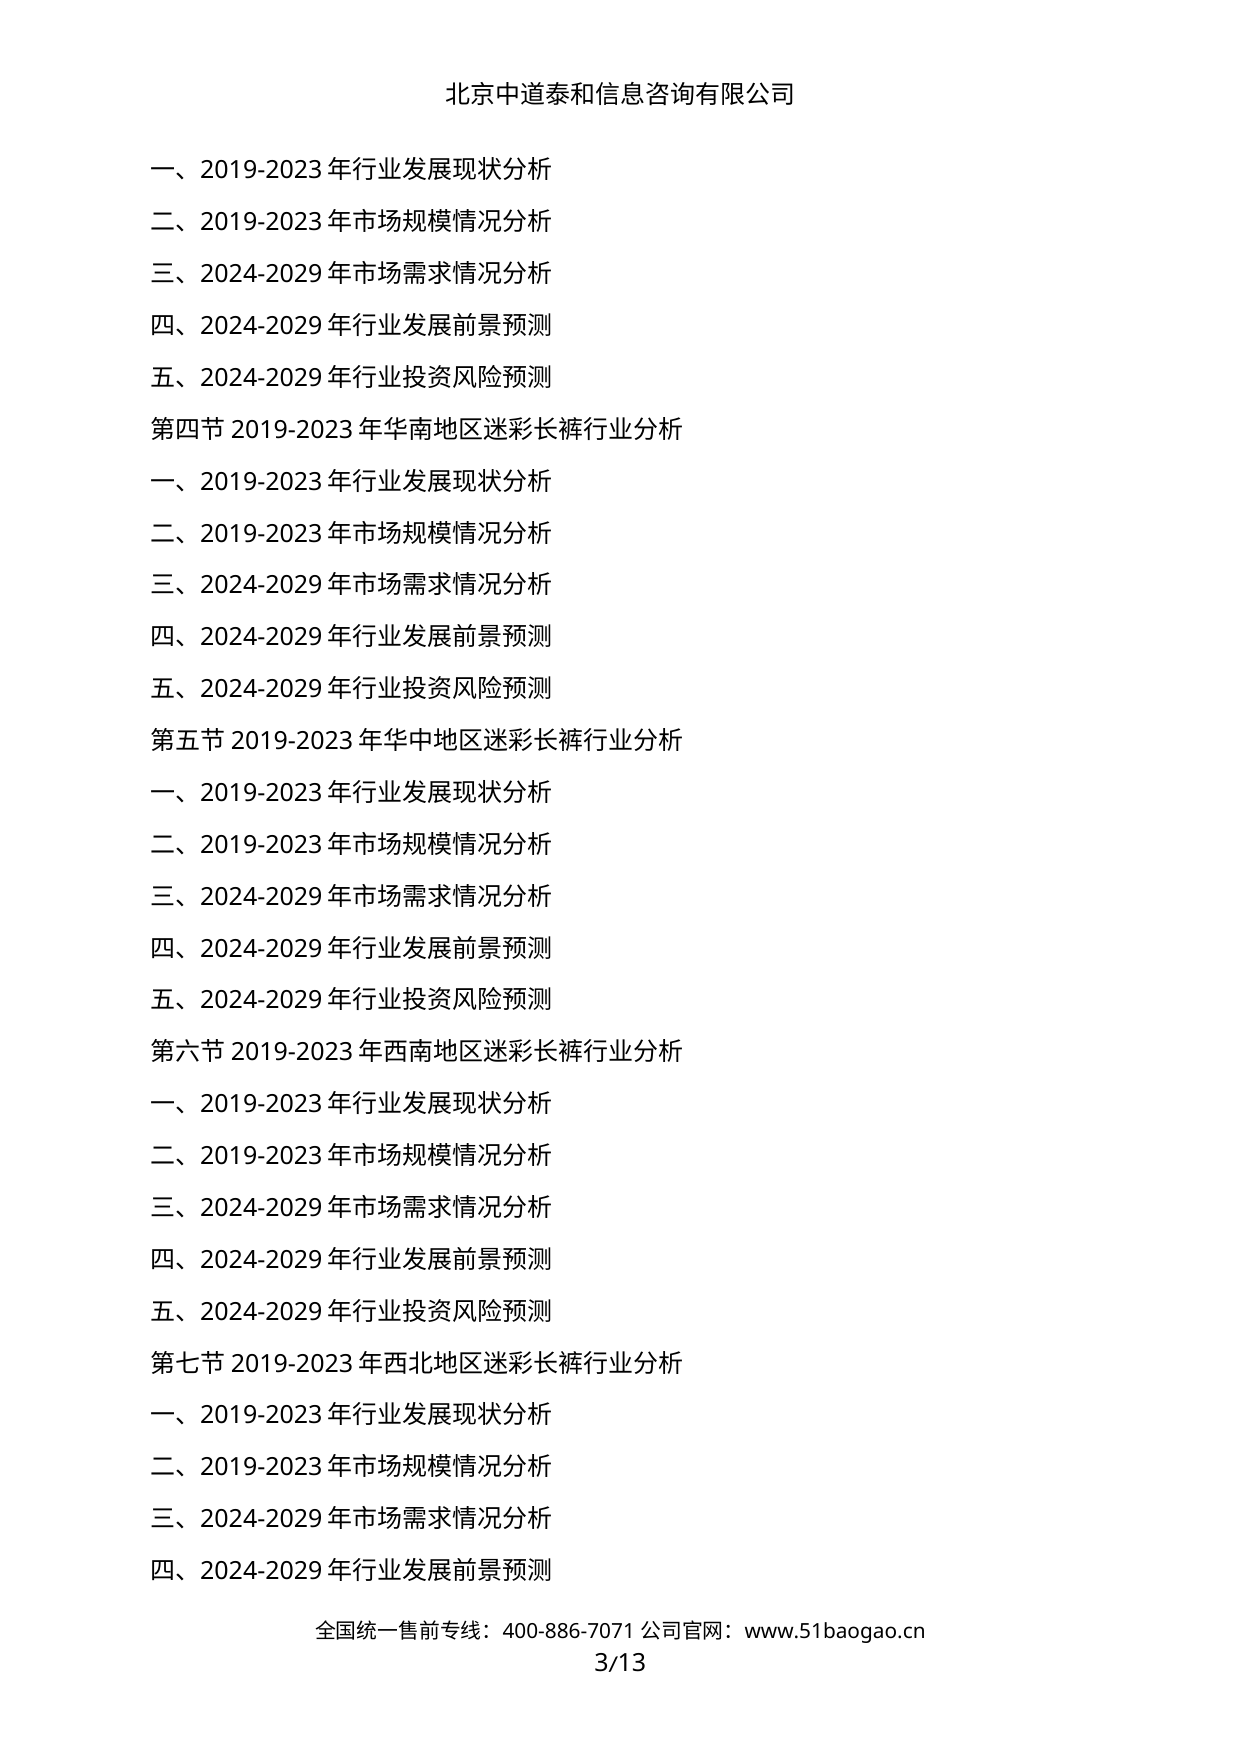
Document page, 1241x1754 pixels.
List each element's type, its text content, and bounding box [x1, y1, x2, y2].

text 五、2024-2029年行业投资风险预测 [150, 1291, 1090, 1327]
text 一、2019-2023年行业发展现状分析 [150, 1395, 1090, 1431]
text 四、2024-2029年行业发展前景预测 [150, 1551, 1090, 1587]
text 二、2019-2023年市场规模情况分析 [150, 1447, 1090, 1483]
text 五、2024-2029年行业投资风险预测 [150, 669, 1090, 705]
text 一、2019-2023年行业发展现状分析 [150, 1084, 1090, 1120]
text 三、2024-2029年市场需求情况分析 [150, 254, 1090, 290]
text 四、2024-2029年行业发展前景预测 [150, 928, 1090, 964]
text 第六节 2019-2023年西南地区迷彩长裤行业分析 [150, 1032, 1090, 1068]
text 第五节 2019-2023年华中地区迷彩长裤行业分析 [150, 721, 1090, 757]
text 一、2019-2023年行业发展现状分析 [150, 772, 1090, 809]
text 一、2019-2023年行业发展现状分析 [150, 461, 1090, 497]
text 四、2024-2029年行业发展前景预测 [150, 1239, 1090, 1276]
text 二、2019-2023年市场规模情况分析 [150, 824, 1090, 861]
text 一、2019-2023年行业发展现状分析 [150, 150, 1090, 186]
text 二、2019-2023年市场规模情况分析 [150, 202, 1090, 238]
text 三、2024-2029年市场需求情况分析 [150, 565, 1090, 601]
text 二、2019-2023年市场规模情况分析 [150, 1136, 1090, 1172]
text 三、2024-2029年市场需求情况分析 [150, 1187, 1090, 1224]
text 二、2019-2023年市场规模情况分析 [150, 513, 1090, 549]
text 四、2024-2029年行业发展前景预测 [150, 306, 1090, 342]
text 第七节 2019-2023年西北地区迷彩长裤行业分析 [150, 1343, 1090, 1379]
text 五、2024-2029年行业投资风险预测 [150, 357, 1090, 394]
text 三、2024-2029年市场需求情况分析 [150, 1499, 1090, 1535]
text 五、2024-2029年行业投资风险预测 [150, 980, 1090, 1016]
text 三、2024-2029年市场需求情况分析 [150, 876, 1090, 912]
text 第四节 2019-2023年华南地区迷彩长裤行业分析 [150, 409, 1090, 446]
text 四、2024-2029年行业发展前景预测 [150, 617, 1090, 653]
